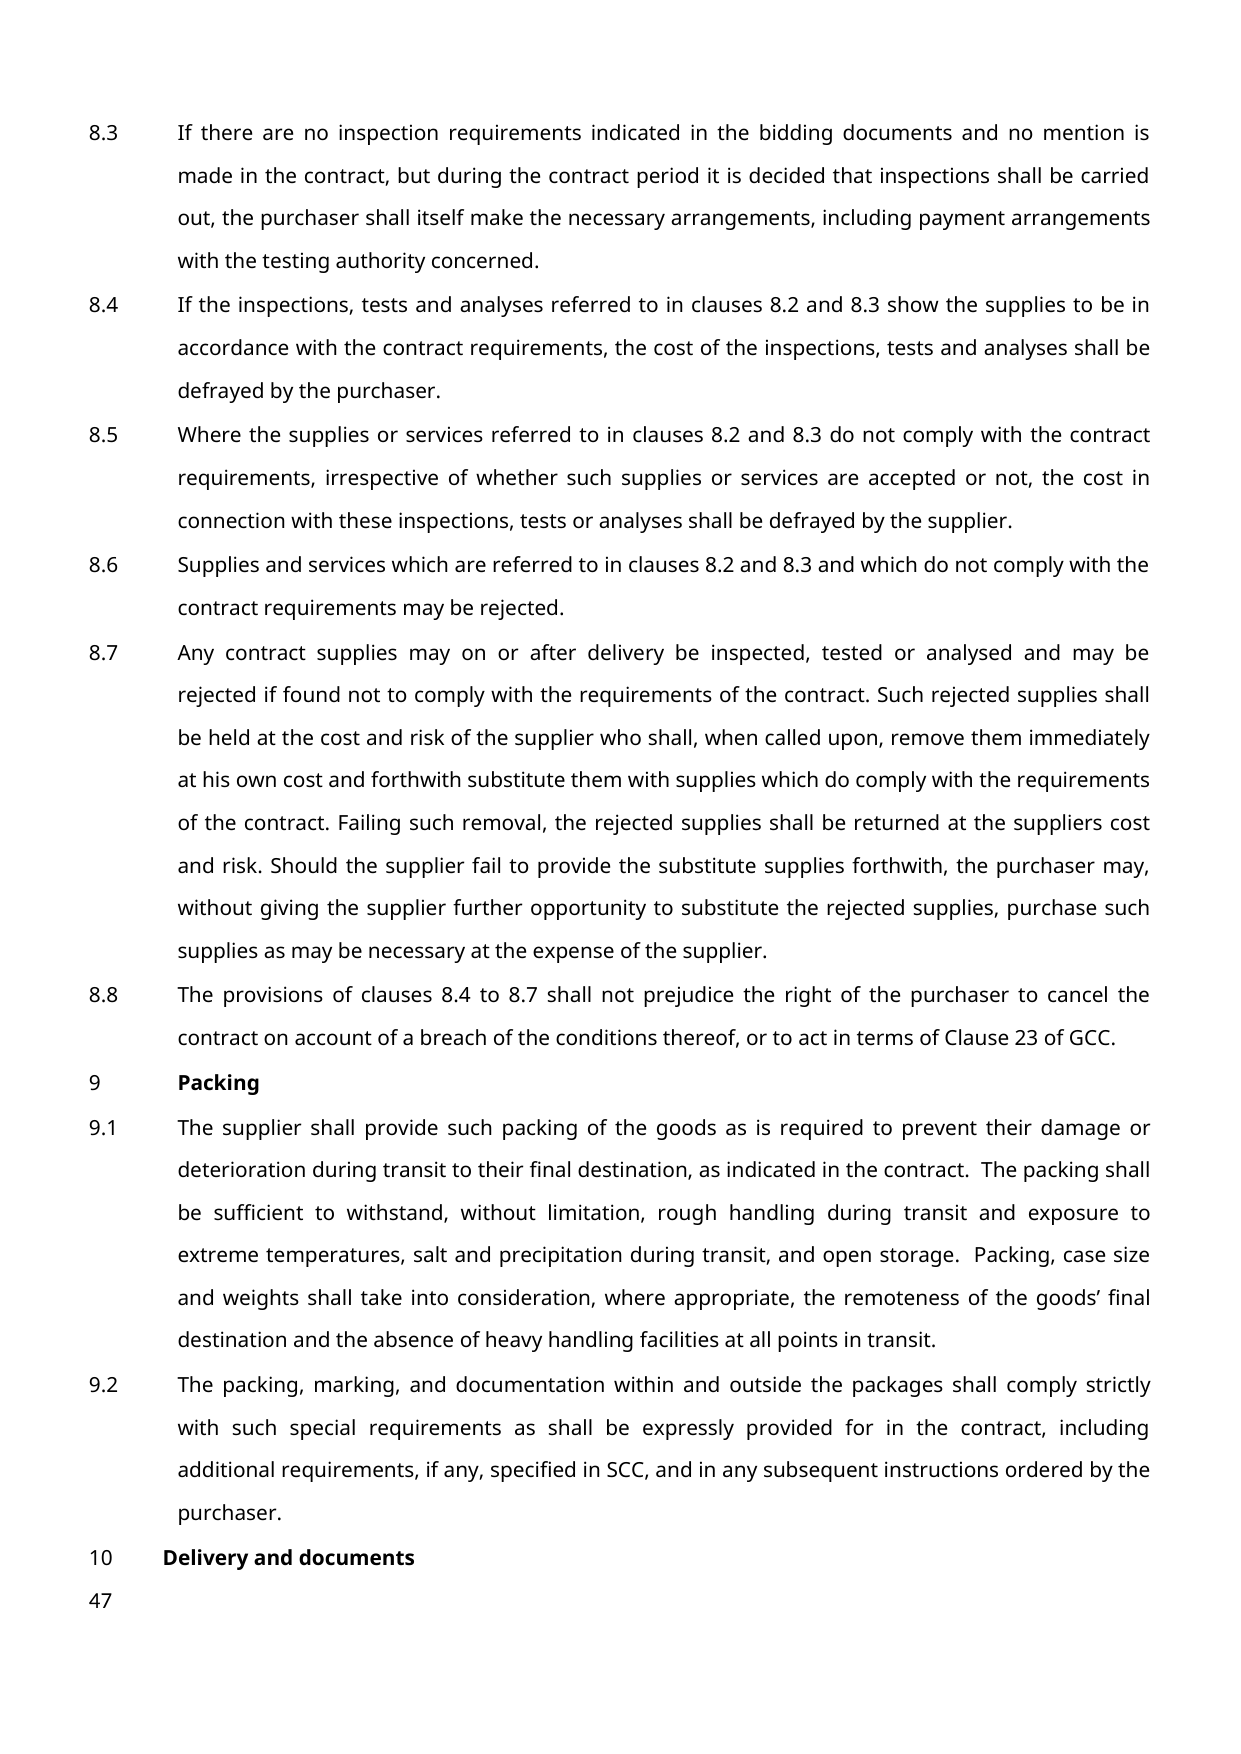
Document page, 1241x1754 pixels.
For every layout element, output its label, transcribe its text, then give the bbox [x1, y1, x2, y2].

text 8.7 Any contract supplies may on or after delivery be inspected, tested or analysed and may be rejected if found not to comply with the requirements of the contract. Such rejected supplies shall be held at the cost and risk of the supplier who shall, when called upon, remove them immediately at his own cost and forthwith substitute them with supplies which do comply with the requirements of the contract. Failing such removal, the rejected supplies shall be returned at the suppliers cost and risk. Should the supplier fail to provide the substitute supplies forthwith, the purchaser may, without giving the supplier further opportunity to substitute the rejected supplies, purchase such supplies as may be necessary at the expense of the supplier. [89, 638, 1152, 964]
text 9.2 The packing, marking, and documentation within and outside the packages shall comply strictly with such special requirements as shall be expressly provided for in the contract, including additional requirements, if any, specified in SCC, and in any subsequent instructions ordered by the purchaser. [89, 1370, 1152, 1527]
text 9 Packing [89, 1068, 1152, 1096]
text 8.5 Where the supplies or services referred to in clauses 8.2 and 8.3 do not comply with the contract requirements, irrespective of whether such supplies or services are accepted or not, the cost in connection with these inspections, tests or analyses shall be defrayed by the supplier. [89, 421, 1152, 534]
text 8.8 The provisions of clauses 8.4 to 8.7 shall not prejudice the right of the purchaser to cancel the contract on account of a breach of the conditions thereof, or to act in terms of Clause 23 of GCC. [89, 981, 1152, 1052]
text 10 Delivery and documents [89, 1543, 1152, 1571]
text 8.3 If there are no inspection requirements indicated in the bidding documents and no mention is made in the contract, but during the contract period it is decided that inspections shall be carried out, the purchaser shall itself make the necessary arrangements, including payment arrangements with the testing authority concerned. [89, 118, 1152, 274]
text 8.4 If the inspections, tests and analyses referred to in clauses 8.2 and 8.3 show the supplies to be in accordance with the contract requirements, the cost of the inspections, tests and analyses shall be defrayed by the purchaser. [89, 291, 1152, 404]
text 9.1 The supplier shall provide such packing of the goods as is required to prevent their damage or deterioration during transit to their final destination, as indicated in the contract. The packing shall be sufficient to withstand, without limitation, rough handling during transit and exposure to extreme temperatures, salt and precipitation during transit, and open storage. Packing, case size and weights shall take into consideration, where appropriate, the remoteness of the goods’ final destination and the absence of heavy handling facilities at all points in transit. [89, 1113, 1152, 1354]
text 8.6 Supplies and services which are referred to in clauses 8.2 and 8.3 and which do not comply with the contract requirements may be rejected. [89, 550, 1152, 621]
